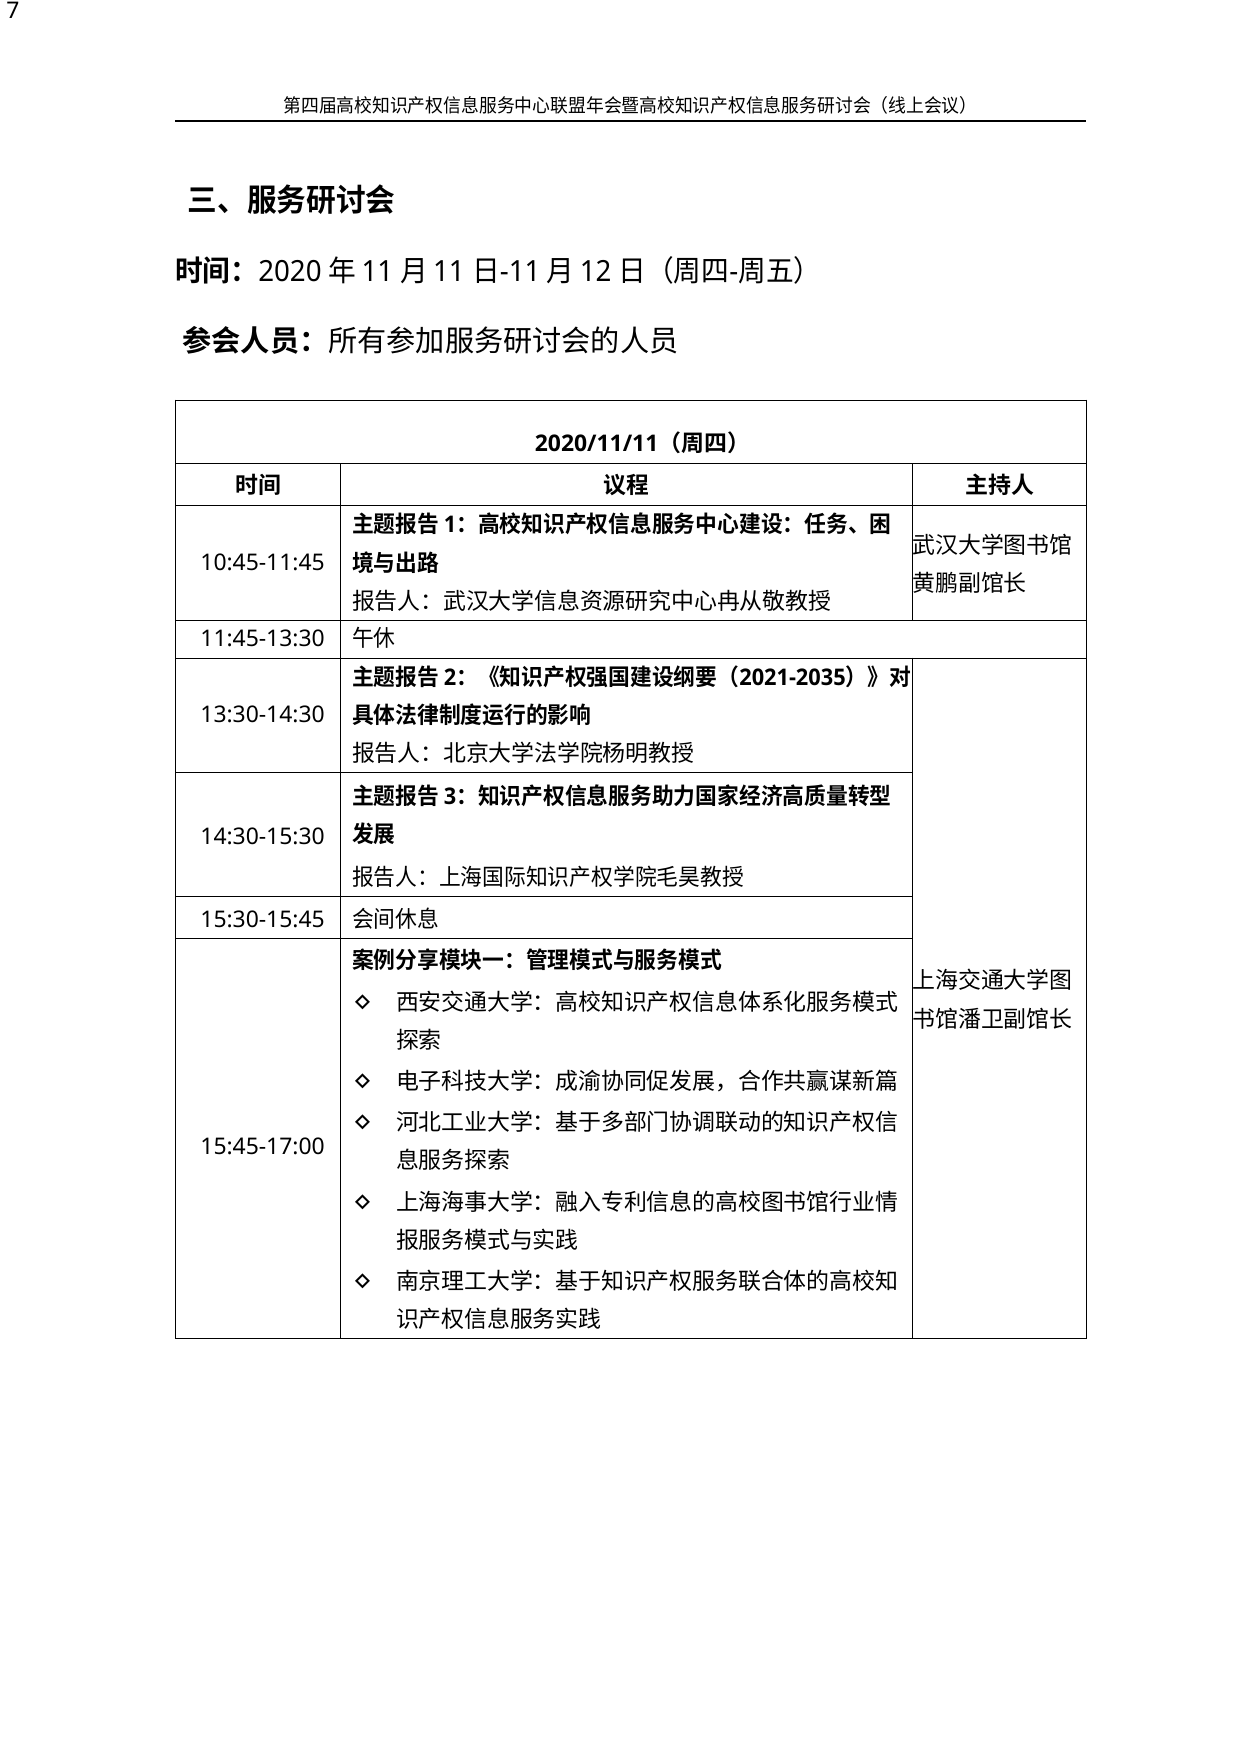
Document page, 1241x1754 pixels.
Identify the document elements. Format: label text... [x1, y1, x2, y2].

table_cell 15:30-15:45 [176, 897, 340, 938]
table_cell 主题报告1：高校知识产权信息服务中心建设：任务、困境与出路 报告人：武汉大学信息资源研究中心冉从敬教授 [341, 506, 912, 620]
table_cell 主题报告2：《知识产权强国建设纲要（2021-2035）》对具体法律制度运行的影响 报告人：北京大学法学院杨明教授 [341, 659, 912, 772]
table_cell 13:30-14:30 [176, 659, 340, 772]
table_cell 14:30-15:30 [176, 773, 340, 896]
table_cell 武汉大学图书馆黄鹏副馆长 [913, 506, 1086, 620]
table_cell 时间 [176, 464, 340, 505]
table_cell 主题报告3：知识产权信息服务助力国家经济高质量转型发展 报告人：上海国际知识产权学院毛昊教授 [341, 773, 912, 896]
table_cell 10:45-11:45 [176, 506, 340, 620]
table_cell 案例分享模块一：管理模式与服务模式 西安交通大学：高校知识产权信息体系化服务模式探索 电子科技大学：成渝协同促发展，合作共赢谋新篇 河北工业大学：基于多部门协调联动的知识产权信息服务探索 上海海事大学：融入专利信息的高校图书馆行业情报服务模式与实践 南京理工大学：基于知识产权服务联合体的高校知识产权信息服务实践 [341, 939, 912, 1338]
table_cell 议程 [341, 464, 912, 505]
table_cell 15:45-17:00 [176, 939, 340, 1338]
table_cell 主持人 [913, 464, 1086, 505]
table_cell 会间休息 [341, 897, 912, 938]
subtitle 参会人员：所有参加服务研讨会的人员 [175, 304, 795, 363]
subtitle 时间：2020 年 11 月 11 日-11月12 日（周四-周五） [175, 235, 1090, 293]
table_header 2020/11/11（周四） [176, 401, 1086, 463]
table_cell 11:45-13:30 [176, 621, 340, 657]
table_cell 午休 [341, 621, 1086, 657]
table_cell 上海交通大学图书馆潘卫副馆长 [913, 659, 1086, 1338]
subtitle 三、服务研讨会 [187, 165, 1086, 223]
